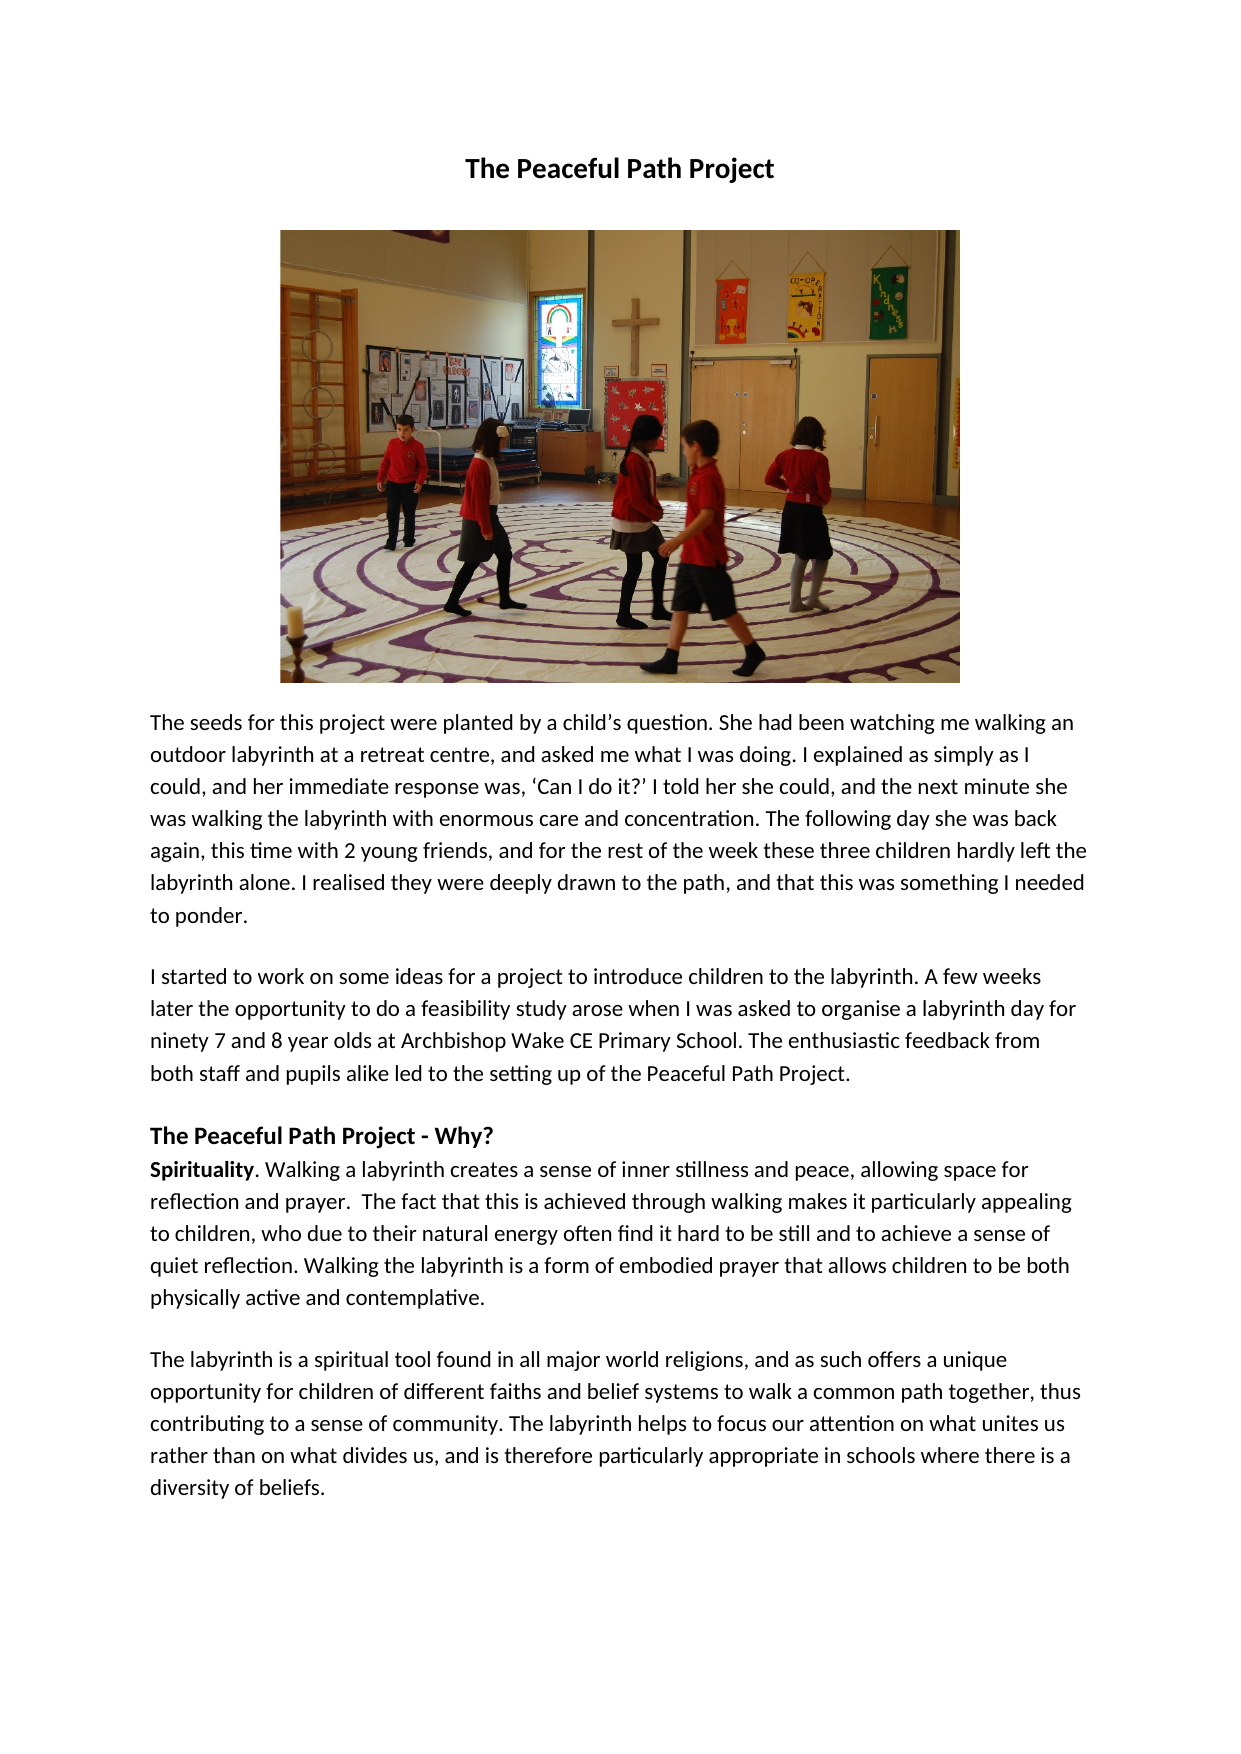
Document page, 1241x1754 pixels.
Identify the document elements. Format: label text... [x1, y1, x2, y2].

text The Peaceful Path Project - Why? Spirituality. Walking a labyrinth creates a sense of inner stillness and peace, allowing space for reflection and prayer. The fact that this is achieved through walking makes it particularly appealing to children, who due to their natural energy often find it hard to be still and to achieve a sense of quiet reflection. Walking the labyrinth is a form of embodied prayer that allows children to be both physically active and contemplative. [150, 1120, 1090, 1311]
text The labyrinth is a spiritual tool found in all major world religions, and as such offers a unique opportunity for children of different faiths and belief systems to walk a common path together, thus contributing to a sense of community. The labyrinth helps to focus our attention on what unites us rather than on what divides us, and is therefore particularly appropriate in schools where there is a diversity of beliefs. [150, 1345, 1090, 1502]
text The seeds for this project were planted by a child’s question. She had been watching me walking an outdoor labyrinth at a retreat centre, and asked me what I was doing. I explained as simply as I could, and her immediate response was, ‘Can I do it?’ I told her she could, and the next minute she was walking the labyrinth with enormous care and concentration. The following day she was back again, this time with 2 young friends, and for the rest of the week these three children hardly left the labyrinth alone. I realised they were deeply drawn to the path, and that this was something I needed to ponder. [150, 708, 1090, 929]
text I started to work on some ideas for a project to introduce children to the labyrinth. A few weeks later the opportunity to do a feasibility study arose when I was asked to organise a labyrinth day for ninety 7 and 8 year olds at Archbishop Wake CE Primary School. The enthusiastic feedback from both staff and pupils alike led to the setting up of the Peaceful Path Project. [150, 962, 1090, 1087]
picture [280, 230, 960, 683]
